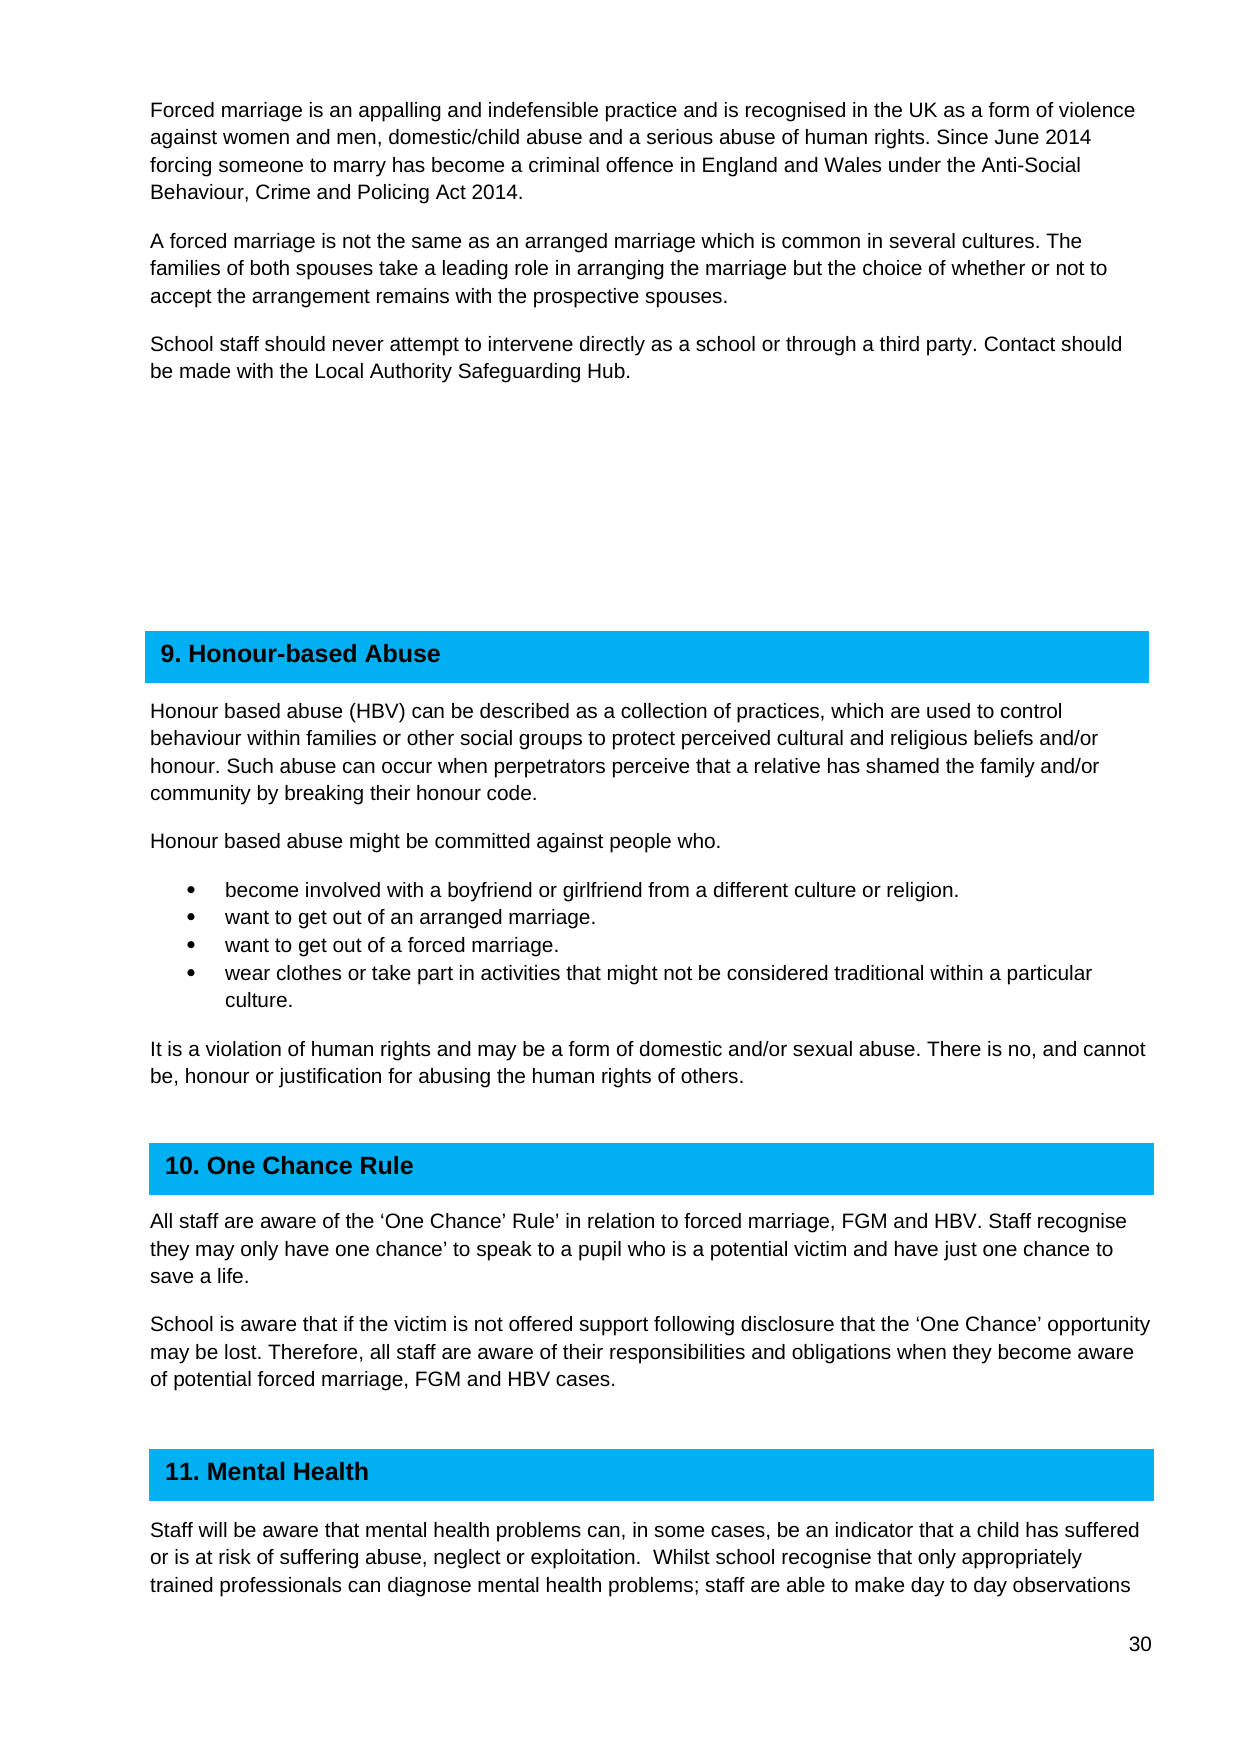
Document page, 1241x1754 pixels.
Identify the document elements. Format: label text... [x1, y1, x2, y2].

text School staff should never attempt to intervene directly as a school or through a third party. Contact should be made with the Local Authority Safeguarding Hub. [150, 332, 1152, 383]
text Forced marriage is an appalling and indefensible practice and is recognised in the UK as a form of violence against women and men, domestic/child abuse and a serious abuse of human rights. Since June 2014 forcing someone to marry has become a criminal offence in England and Wales under the Anti-Social Behaviour, Crime and Policing Act 2014. [150, 98, 1152, 204]
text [150, 1518, 1152, 1597]
text School is aware that if the victim is not offered support following disclosure that the ‘One Chance’ opportunity may be lost. Therefore, all staff are aware of their responsibilities and obligations when they become aware of potential forced marriage, FGM and HBV cases. [150, 1312, 1152, 1391]
text A forced marriage is not the same as an arranged marriage which is common in several cultures. The families of both spouses take a leading role in arranging the marriage but the choice of whether or not to accept the arrangement remains with the prospective spouses. [150, 228, 1152, 307]
list wear clothes or take part in activities that might not be considered traditional within a particular culture. [187, 960, 1152, 1012]
list want to get out of an arranged marriage. [187, 905, 1152, 929]
list want to get out of a forced marriage. [187, 933, 1152, 957]
text Honour based abuse might be committed against people who. [150, 829, 1152, 853]
text All staff are aware of the ‘One Chance’ Rule’ in relation to forced marriage, FGM and HBV. Staff recognise they may only have one chance’ to speak to a pupil who is a potential victim and have just one chance to save a life. [150, 1209, 1152, 1288]
text Honour based abuse (HBV) can be described as a collection of practices, which are used to control behaviour within families or other social groups to protect perceived cultural and religious beliefs and/or honour. Such abuse can occur when perpetrators perceive that a relative has shamed the family and/or community by breaking their honour code. [150, 698, 1152, 805]
list become involved with a boyfriend or girlfriend from a different culture or religion. [187, 878, 1152, 902]
text It is a violation of human rights and may be a form of domestic and/or sexual abuse. There is no, and cannot be, honour or justification for abusing the human rights of others. [150, 1036, 1152, 1088]
